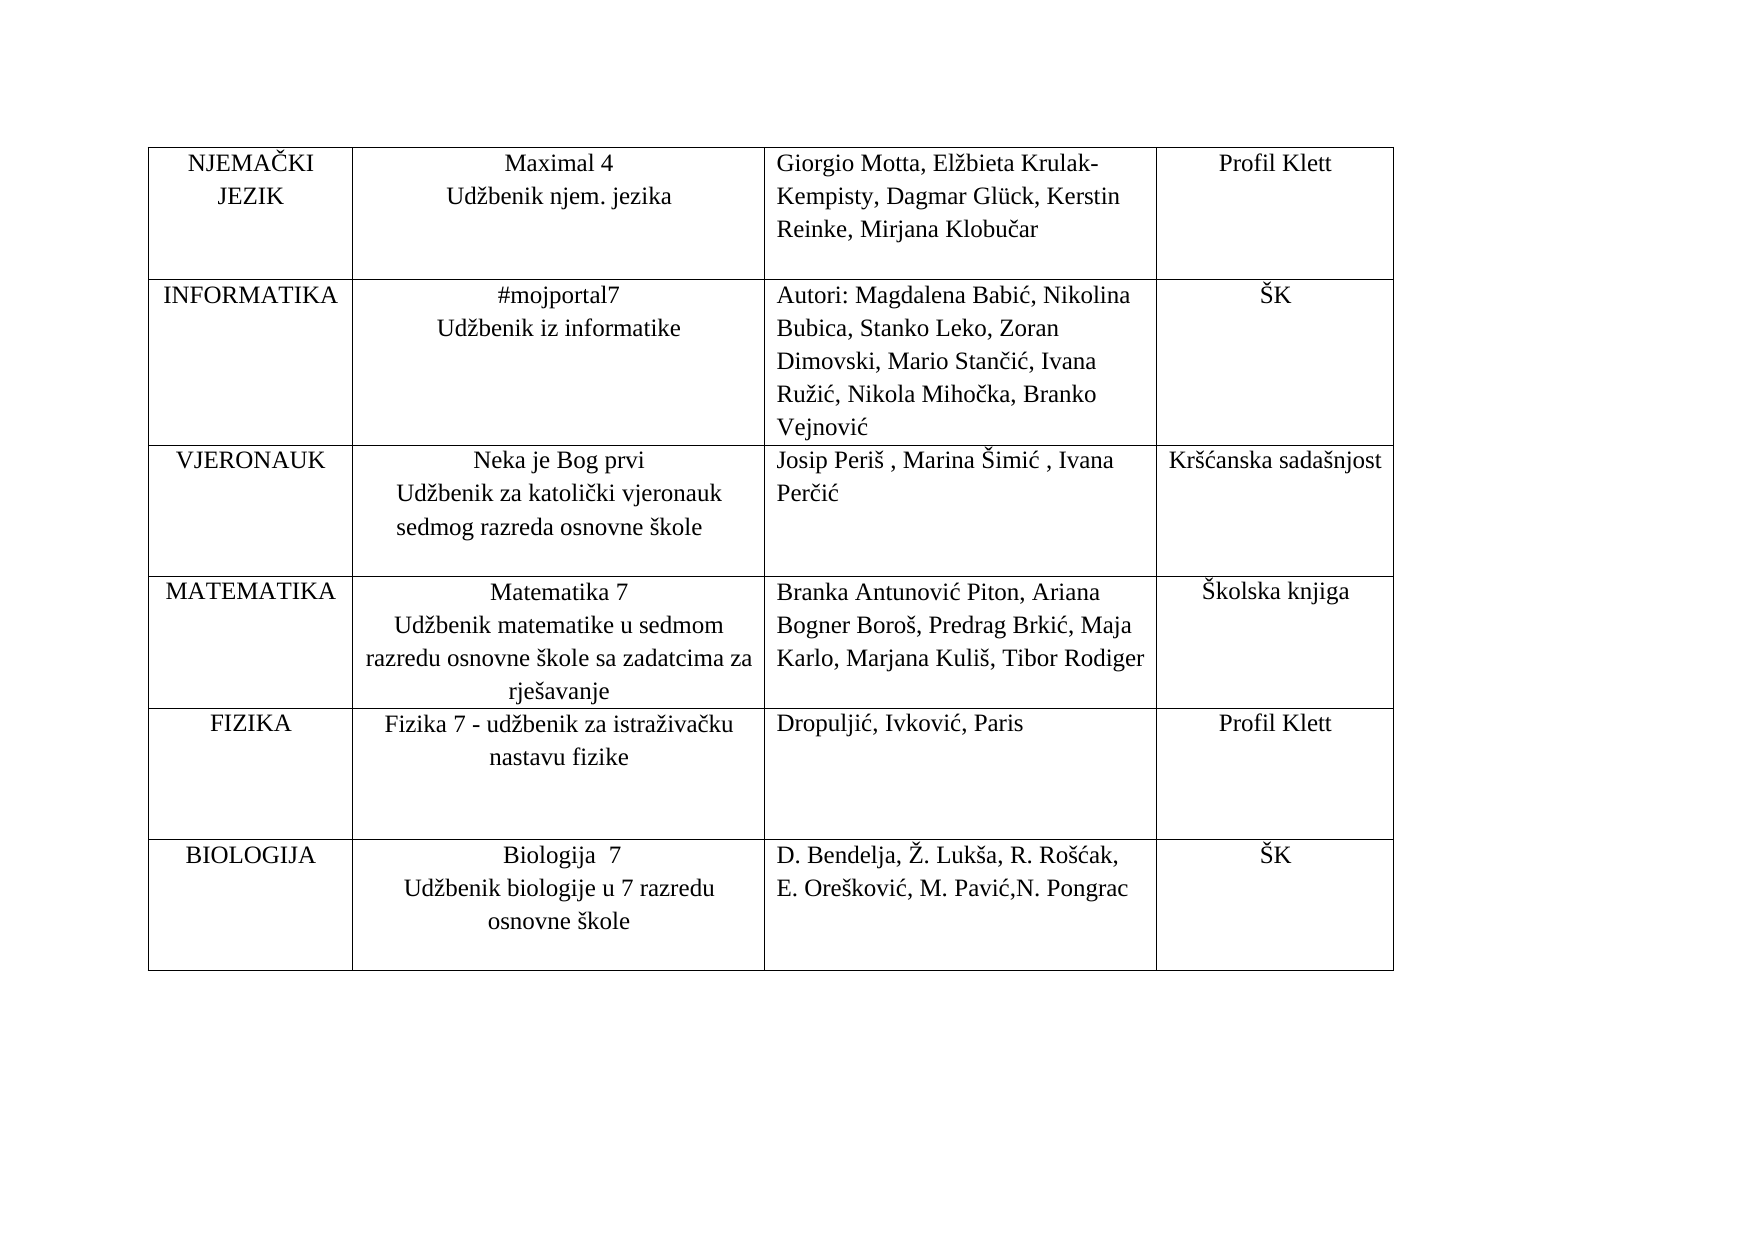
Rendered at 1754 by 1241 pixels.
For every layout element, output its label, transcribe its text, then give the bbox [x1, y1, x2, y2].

table_cell Biologija 7 Udžbenik biologije u 7 razredu osnovne škole [353, 840, 764, 970]
table_cell Dropuljić, Ivković, Paris [765, 709, 1156, 839]
table_header Maximal 4 Udžbenik njem. jezika [353, 148, 764, 279]
table_cell VJERONAUK [149, 446, 352, 576]
table_cell MATEMATIKA [149, 577, 352, 708]
table_cell FIZIKA [149, 709, 352, 839]
table_cell Matematika 7 Udžbenik matematike u sedmom razredu osnovne škole sa zadatcima za rješavanje [353, 577, 764, 708]
table_cell D. Bendelja, Ž. Lukša, R. Rošćak, E. Orešković, M. Pavić,N. Pongrac [765, 840, 1156, 970]
table_header NJEMAČKI JEZIK [149, 148, 352, 279]
table_header Profil Klett [1157, 148, 1393, 279]
table_cell ŠK [1157, 280, 1393, 444]
table_cell INFORMATIKA [149, 280, 352, 444]
table_cell Kršćanska sadašnjost [1157, 446, 1393, 576]
table_header Giorgio Motta, Elžbieta Krulak- Kempisty, Dagmar Glück, Kerstin Reinke, Mirjana Klobučar [765, 148, 1156, 279]
table_cell BIOLOGIJA [149, 840, 352, 970]
table_cell Fizika 7 - udžbenik za istraživačku nastavu fizike [353, 709, 764, 839]
table_cell Josip Periš , Marina Šimić , Ivana Perčić [765, 446, 1156, 576]
table_cell Profil Klett [1157, 709, 1393, 839]
table_cell Školska knjiga [1157, 577, 1393, 708]
table_cell #mojportal7 Udžbenik iz informatike [353, 280, 764, 444]
table_cell Autori: Magdalena Babić, Nikolina Bubica, Stanko Leko, Zoran Dimovski, Mario Stančić, Ivana Ružić, Nikola Mihočka, Branko Vejnović [765, 280, 1156, 444]
table_cell ŠK [1157, 840, 1393, 970]
table_cell Neka je Bog prvi Udžbenik za katolički vjeronauk sedmog razreda osnovne škole [353, 446, 764, 576]
table_cell Branka Antunović Piton, Ariana Bogner Boroš, Predrag Brkić, Maja Karlo, Marjana Kuliš, Tibor Rodiger [765, 577, 1156, 708]
